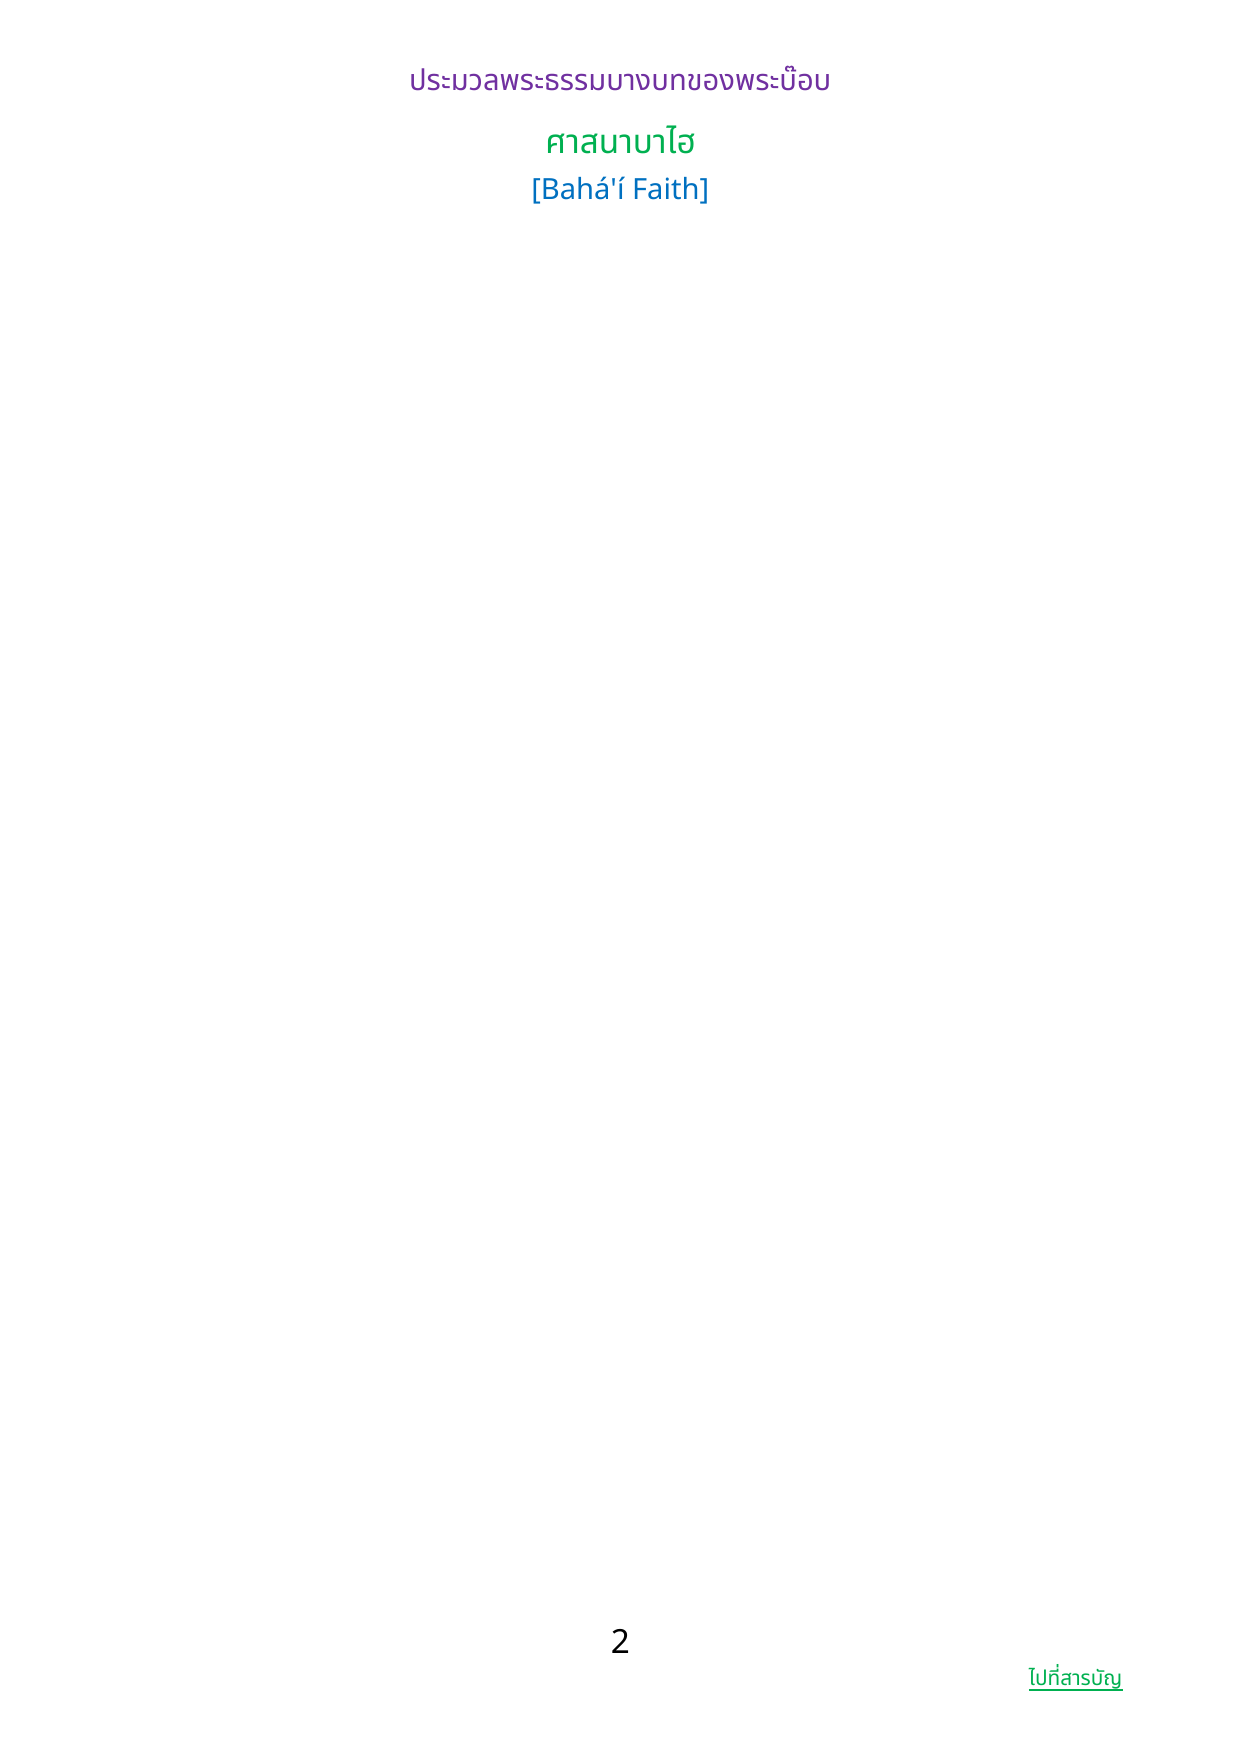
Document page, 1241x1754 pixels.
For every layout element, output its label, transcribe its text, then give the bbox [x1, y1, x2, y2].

text ศาสนาบาไฮ [118, 118, 1122, 168]
text [Bahá'í Faith] [118, 168, 1122, 208]
